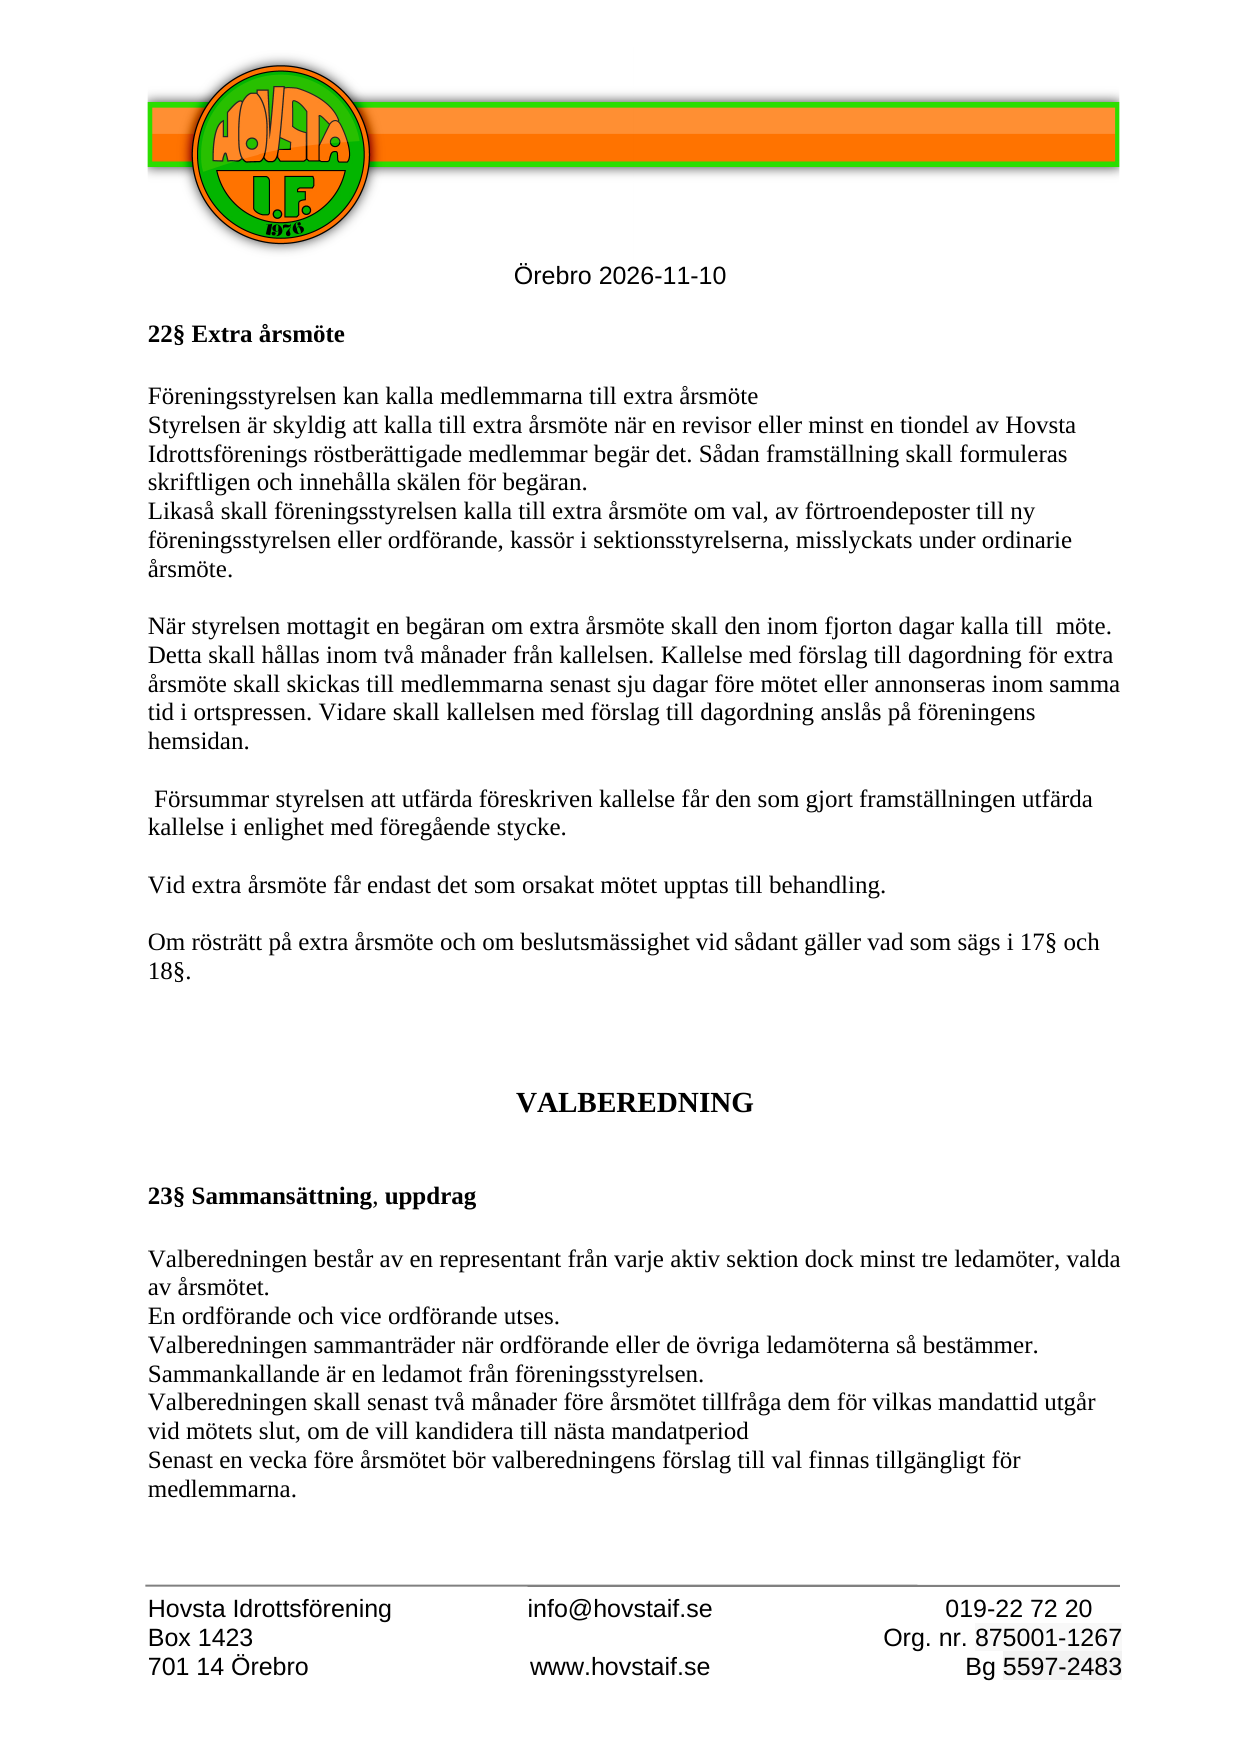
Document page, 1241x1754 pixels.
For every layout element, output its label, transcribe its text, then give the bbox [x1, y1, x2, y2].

text Valberedningen sammanträder när ordförande eller de övriga ledamöterna så bestämmer. [148, 1330, 1122, 1359]
text 22§ Extra årsmöte [148, 290, 1122, 348]
text En ordförande och vice ordförande utses. [148, 1301, 1122, 1330]
text Valberedningen skall senast två månader före årsmötet tillfråga dem för vilkas mandattid utgår vid mötets slut, om de vill kandidera till nästa mandatperiod [148, 1387, 1122, 1445]
text Valberedningen består av en representant från varje aktiv sektion dock minst tre ledamöter, valda av årsmötet. [148, 1244, 1122, 1301]
text Likaså skall föreningsstyrelsen kalla till extra årsmöte om val, av förtroendeposter till ny föreningsstyrelsen eller ordförande, kassör i sektionsstyrelserna, misslyckats under ordinarie årsmöte. [148, 496, 1122, 582]
text När styrelsen mottagit en begäran om extra årsmöte skall den inom fjorton dagar kalla till möte. Detta skall hållas inom två månader från kallelsen. Kallelse med förslag till dagordning för extra årsmöte skall skickas till medlemmarna senast sju dagar före mötet eller annonseras inom samma tid i ortspressen. Vidare skall kallelsen med förslag till dagordning anslås på föreningens hemsidan. [148, 611, 1122, 755]
text Föreningsstyrelsen kan kalla medlemmarna till extra årsmöte [148, 381, 1122, 410]
text Vid extra årsmöte får endast det som orsakat mötet upptas till behandling. [148, 870, 1122, 899]
text Styrelsen är skyldig att kalla till extra årsmöte när en revisor eller minst en tiondel av Hovsta Idrottsförenings röstberättigade medlemmar begär det. Sådan framställning skall formuleras skriftligen och innehålla skälen för begäran. [148, 410, 1122, 496]
text VALBEREDNING [148, 1086, 1122, 1119]
text Senast en vecka före årsmötet bör valberedningens förslag till val finnas tillgängligt för medlemmarna. [148, 1445, 1122, 1502]
picture [147, 47, 1120, 262]
text 23§ Sammansättning, uppdrag [148, 1181, 1122, 1210]
text Om rösträtt på extra årsmöte och om beslutsmässighet vid sådant gäller vad som sägs i 17§ och 18§. [148, 927, 1122, 985]
text Sammankallande är en ledamot från föreningsstyrelsen. [148, 1359, 1122, 1387]
text Försummar styrelsen att utfärda föreskriven kallelse får den som gjort framställningen utfärda kallelse i enlighet med föregående stycke. [148, 784, 1122, 841]
